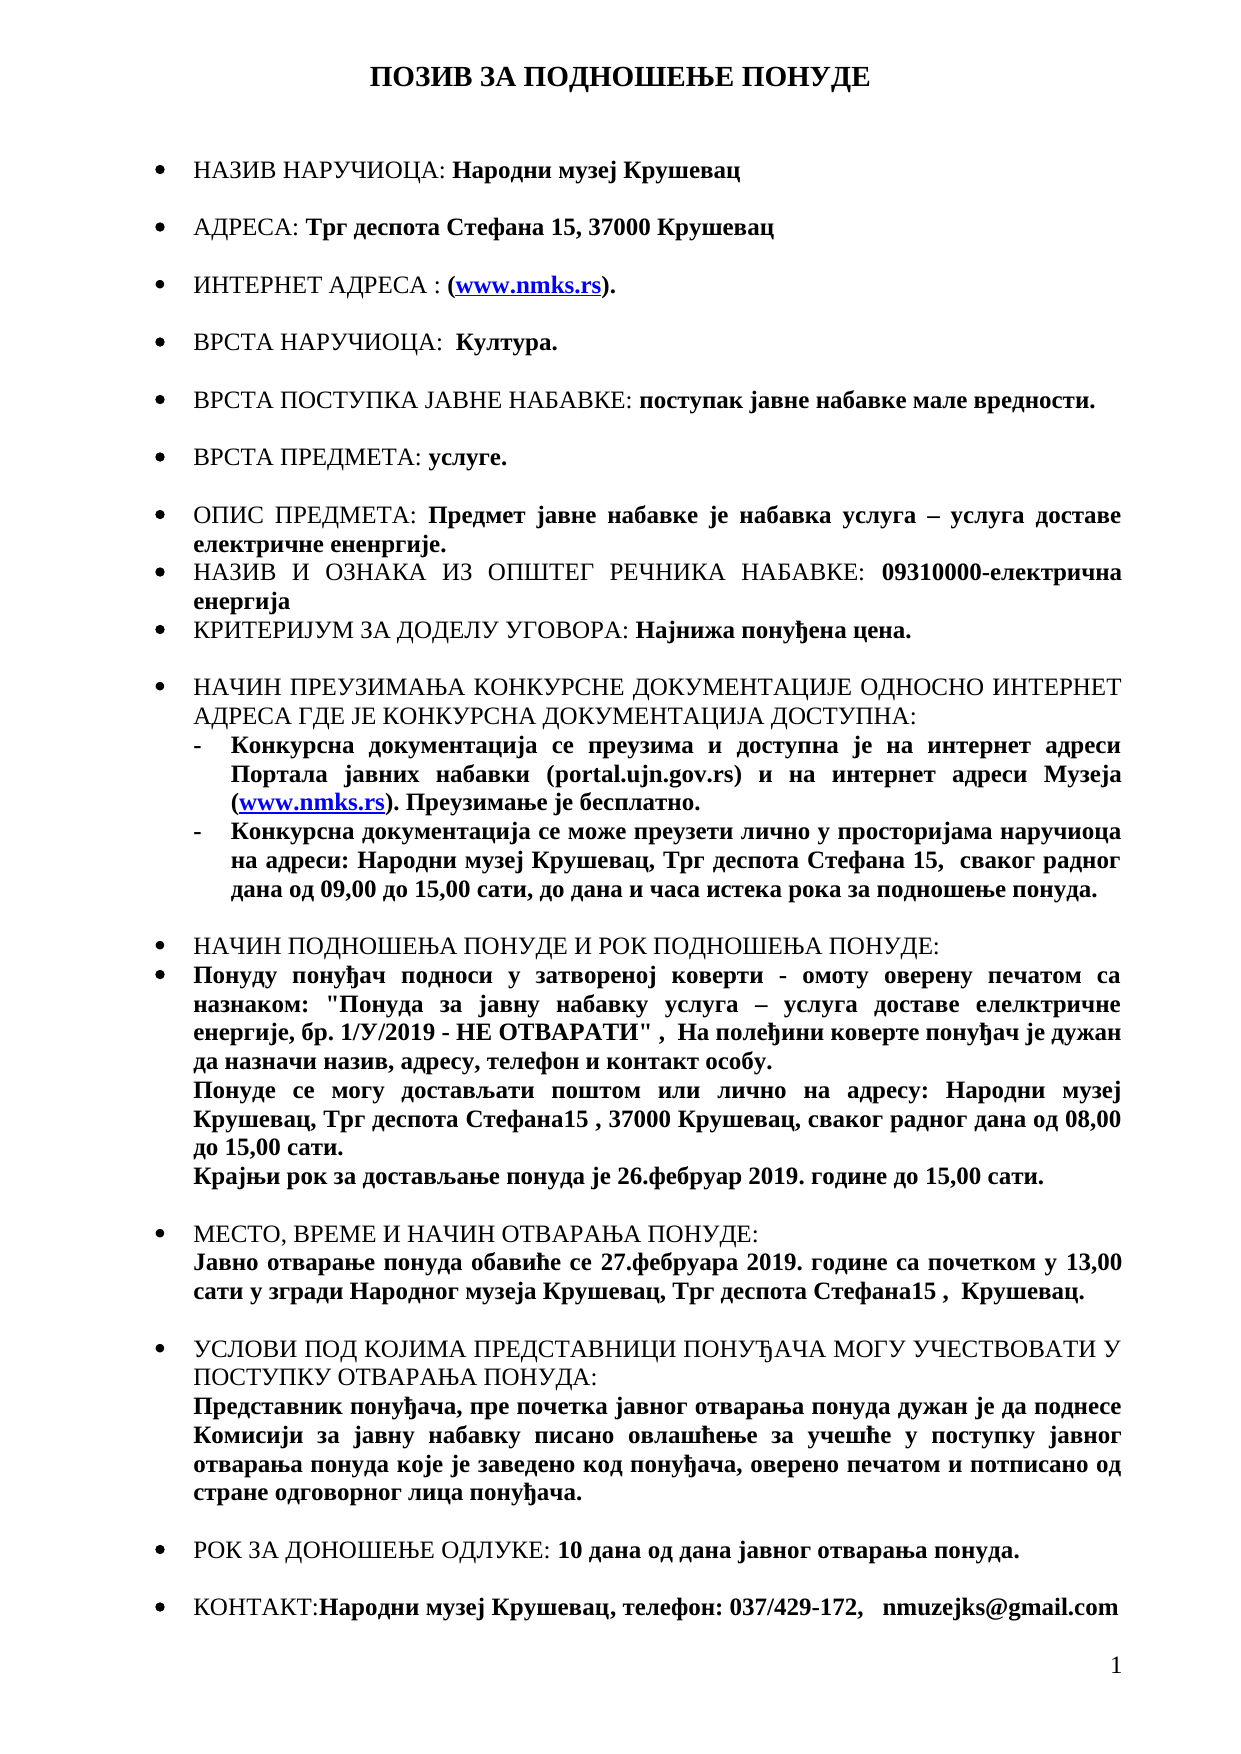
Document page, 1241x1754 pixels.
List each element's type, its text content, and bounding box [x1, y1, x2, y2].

list КРИТЕРИЈУМ ЗА ДОДЕЛУ УГОВОРА: Најнижа понуђена цена. [156, 615, 1122, 644]
list Конкурсна документација се може преузети лично у просторијама наручиоца на адреси: Народни музеј Крушевац, Трг деспота Стефана 15, сваког радног дана од 09,00 до 15,00 сати, до дана и часа истека рока за подношење понуда. [193, 816, 1122, 902]
list ИНТЕРНЕТ АДРЕСА : (www.nmks.rs). [156, 270, 1122, 299]
list АДРЕСА: Трг деспота Стефана 15, 37000 Крушевац [156, 212, 1122, 241]
list КОНТАКТ:Народни музеј Крушевац, телефон: 037/429-172, nmuzejks@gmail.com [156, 1592, 1122, 1621]
text Представник понуђача, пре почетка јавног отварања понуда дужан је да поднесе Комисији за јавну набавку писaно овлашћење за учешће у поступку јавног отварања понуда које је заведено код понуђача, оверено печатом и потписано од стране одговорног лица понуђача. [193, 1391, 1122, 1506]
list НАЧИН ПРЕУЗИМАЊА КОНКУРСНЕ ДОКУМЕНТАЦИЈЕ ОДНОСНО ИНТЕРНЕТ АДРЕСА ГДЕ ЈЕ КОНКУРСНА ДОКУМЕНТАЦИЈА ДОСТУПНА: [156, 672, 1122, 730]
text ПОЗИВ ЗА ПОДНОШЕЊЕ ПОНУДЕ [118, 59, 1122, 93]
list ВРСТА ПОСТУПКА ЈАВНЕ НАБАВКЕ: поступак јавне набавке мале вредности. [156, 385, 1122, 414]
list РОК ЗА ДОНОШЕЊЕ ОДЛУКЕ: 10 дана од дана јавног отварања понуда. [156, 1535, 1122, 1564]
list МЕСТО, ВРЕМЕ И НАЧИН ОТВАРАЊА ПОНУДЕ: [156, 1219, 1122, 1247]
list ВРСТА ПРЕДМЕТА: услуге. [156, 442, 1122, 471]
text Јавно отварање понуда обавиће се 27.фебруара 2019. године са почетком у 13,00 сати у згради Народног музеја Крушевац, Трг деспота Стефана15 , Крушевац. [193, 1247, 1122, 1305]
text Понуде се могу достављати поштом или лично на адресу: Народни музеј Крушевац, Трг деспота Стефана15 , 37000 Крушевац, сваког радног дана од 08,00 до 15,00 сати. [193, 1075, 1122, 1161]
text Крајњи рок за достављање понуда је 26.фебруар 2019. године до 15,00 сати. [193, 1161, 1122, 1190]
list Понуду понуђач подноси у затвореној коверти - омоту оверену печатом са назнаком: "Понуда за јавну набавку услуга – услуга доставе елелктричне енергије, бр. 1/У/2019 - НЕ ОТВАРАТИ" , На полеђини коверте понуђач је дужан да назначи назив, адресу, телефон и контакт особу. [156, 960, 1122, 1075]
list Конкурсна документација се преузима и доступна је на интернет адреси Портала јавних набавки (portal.ujn.gov.rs) и на интернет адреси Музеја (www.nmks.rs). Преузимање је бесплатно. [193, 730, 1122, 816]
list НАЗИВ И ОЗНАКА ИЗ ОПШТЕГ РЕЧНИКА НАБАВКЕ: 09310000-електрична енергија [156, 557, 1122, 615]
list ВРСТА НАРУЧИОЦА: Култура. [156, 327, 1122, 356]
list ОПИС ПРЕДМЕТА: Предмет јавне набавке је набавка услуга – услуга доставе електричне ененргије. [156, 500, 1122, 557]
list НАЗИВ НАРУЧИОЦА: Народни музеј Крушевац [156, 155, 1122, 184]
list НАЧИН ПОДНОШЕЊА ПОНУДЕ И РОК ПОДНОШЕЊА ПОНУДЕ: [156, 931, 1122, 960]
list УСЛОВИ ПОД КОЈИМА ПРЕДСТАВНИЦИ ПОНУЂАЧА МОГУ УЧЕСТВОВАТИ У ПОСТУПКУ ОТВАРАЊА ПОНУДА: [156, 1334, 1122, 1391]
